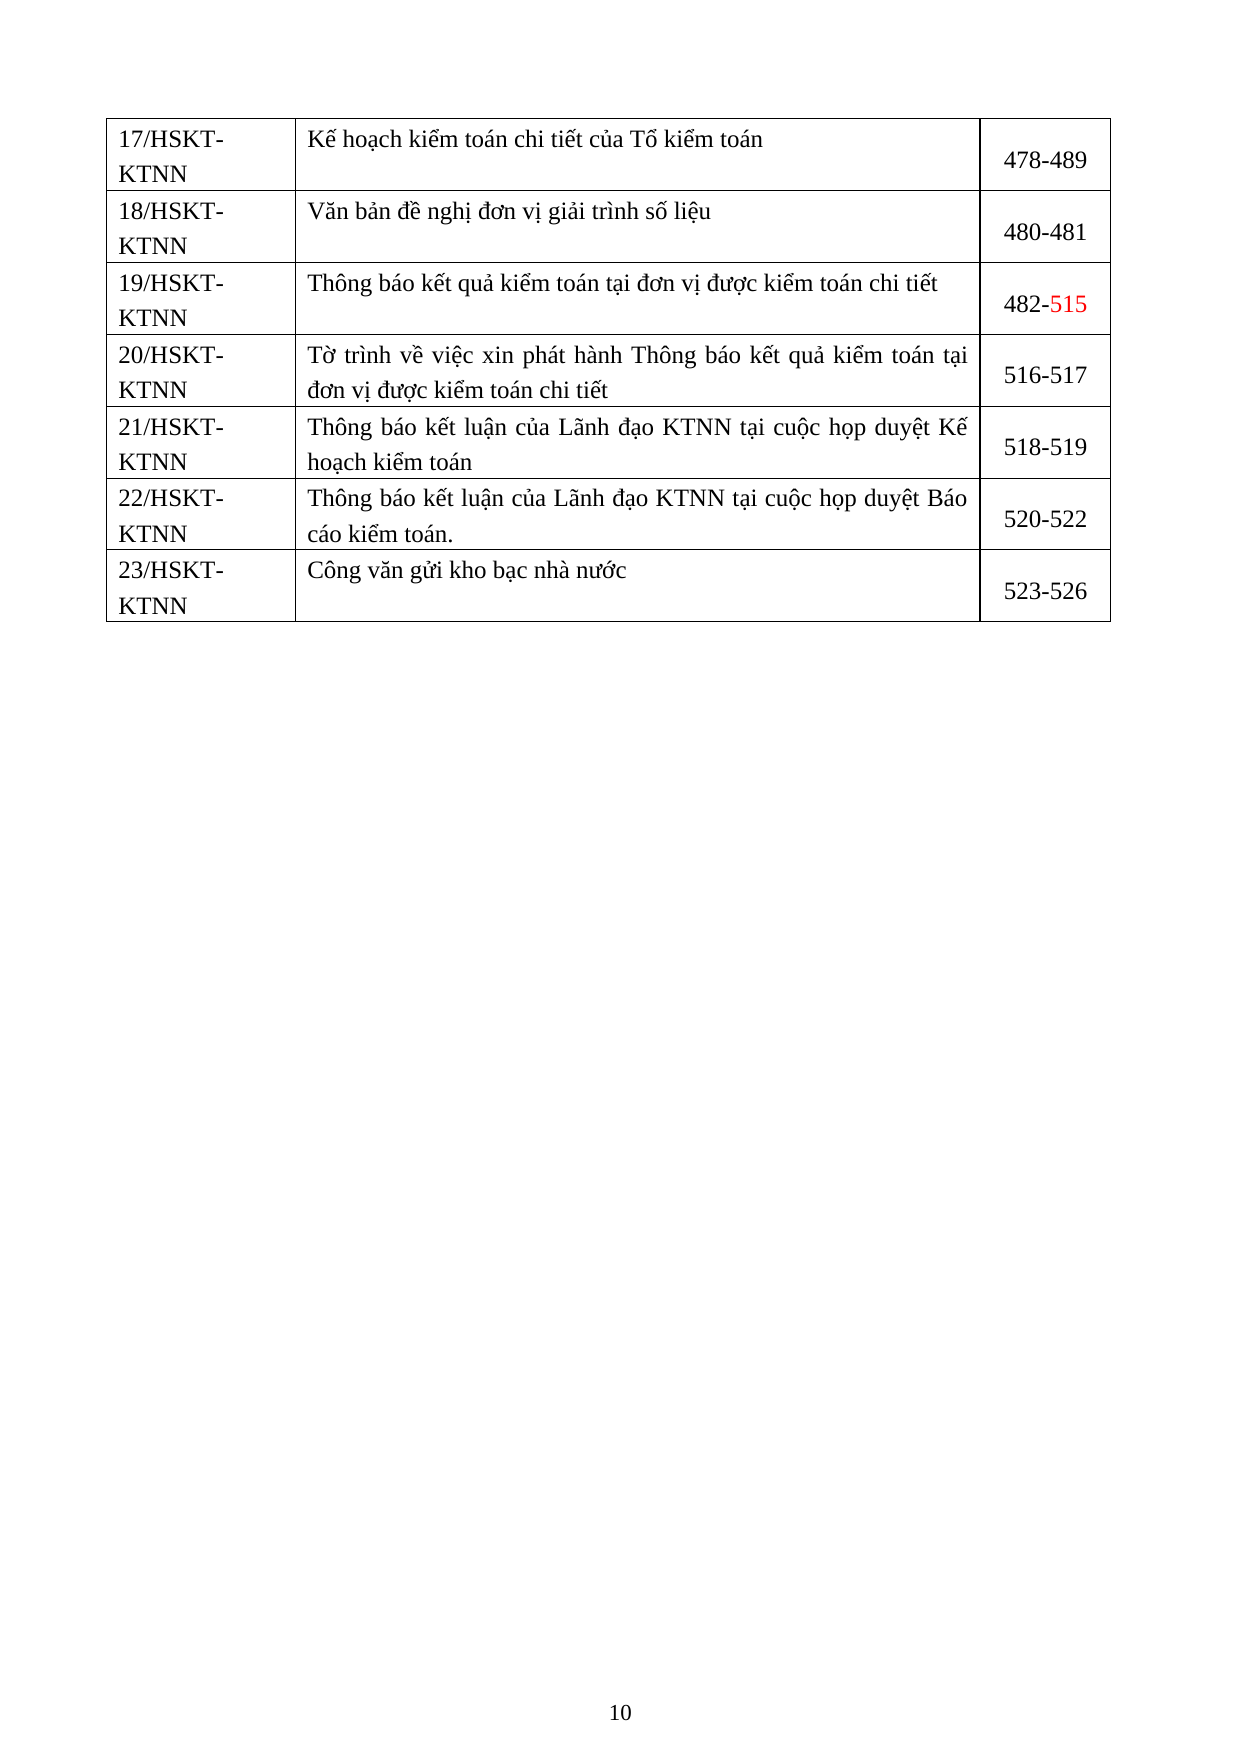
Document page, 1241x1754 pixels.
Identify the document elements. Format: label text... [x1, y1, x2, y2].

table_cell 518-519 [981, 407, 1110, 477]
table_cell 478-489 [981, 119, 1110, 190]
table_cell Kế hoạch kiểm toán chi tiết của Tổ kiểm toán [296, 119, 979, 190]
table_cell 482-515 [981, 263, 1110, 334]
table_cell Tờ trình về việc xin phát hành Thông báo kết quả kiểm toán tại đơn vị được kiểm toán chi tiết [296, 335, 979, 406]
table_cell 19/HSKT-KTNN [107, 263, 295, 334]
table_cell 516-517 [981, 335, 1110, 406]
table_cell 520-522 [981, 479, 1110, 549]
table_cell Công văn gửi kho bạc nhà nước [296, 550, 979, 621]
table_cell Văn bản đề nghị đơn vị giải trình số liệu [296, 191, 979, 262]
table_cell 22/HSKT-KTNN [107, 479, 295, 549]
table_cell 18/HSKT-KTNN [107, 191, 295, 262]
table_cell Thông báo kết luận của Lãnh đạo KTNN tại cuộc họp duyệt Kế hoạch kiểm toán [296, 407, 979, 477]
table_cell Thông báo kết luận của Lãnh đạo KTNN tại cuộc họp duyệt Báo cáo kiểm toán. [296, 479, 979, 549]
table_cell 480-481 [981, 191, 1110, 262]
table_cell 17/HSKT-KTNN [107, 119, 295, 190]
table_cell 523-526 [981, 550, 1110, 621]
table_cell 23/HSKT-KTNN [107, 550, 295, 621]
table_cell Thông báo kết quả kiểm toán tại đơn vị được kiểm toán chi tiết [296, 263, 979, 334]
table_cell 20/HSKT-KTNN [107, 335, 295, 406]
table_cell 21/HSKT-KTNN [107, 407, 295, 477]
